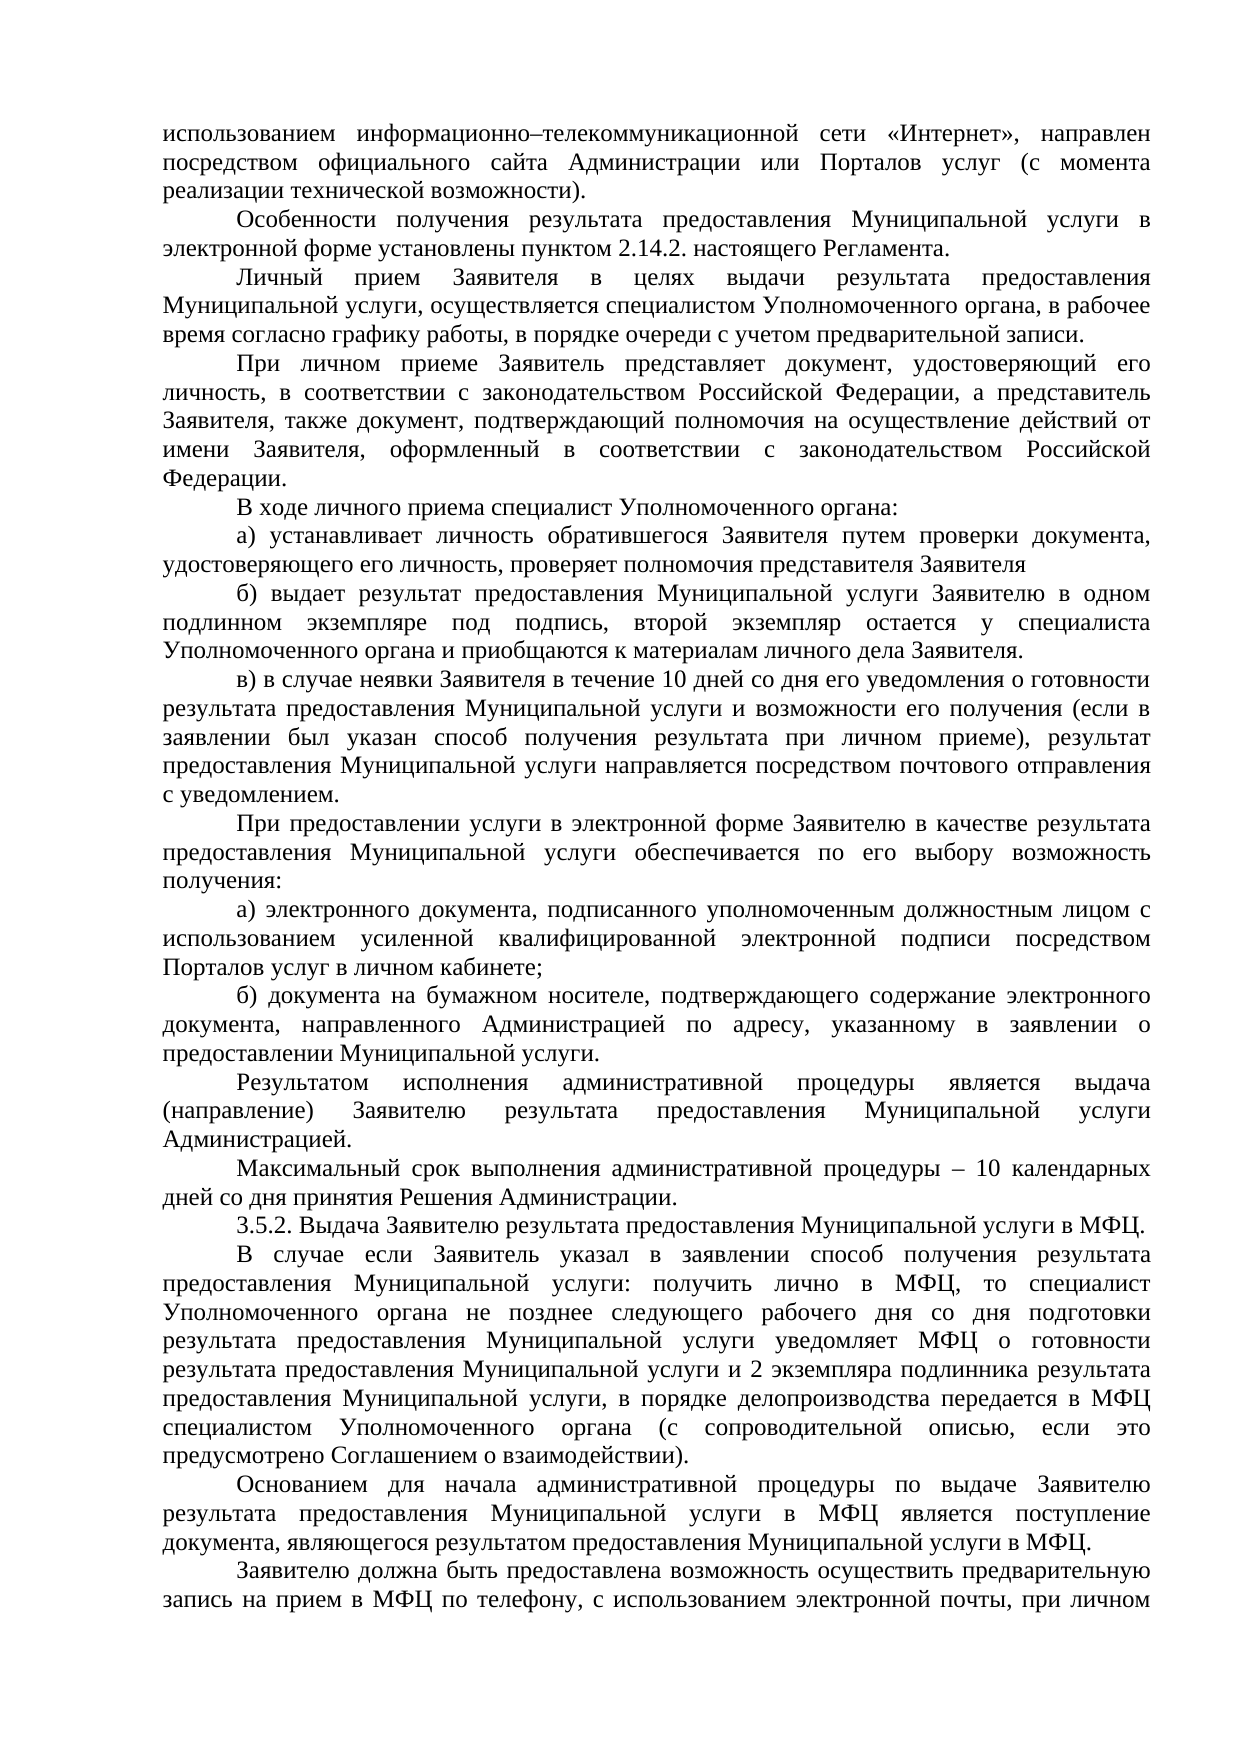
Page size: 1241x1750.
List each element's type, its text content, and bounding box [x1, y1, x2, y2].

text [162, 118, 1152, 204]
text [162, 1556, 1152, 1613]
text Особенности получения результата предоставления Муниципальной услуги в электронной форме установлены пунктом 2.14.2. настоящего Регламента. [162, 204, 1152, 262]
text При предоставлении услуги в электронной форме Заявителю в качестве результата предоставления Муниципальной услуги обеспечивается по его выбору возможность получения: [162, 808, 1152, 894]
text При личном приеме Заявитель представляет документ, удостоверяющий его личность, в соответствии с законодательством Российской Федерации, а представитель Заявителя, также документ, подтверждающий полномочия на осуществление действий от имени Заявителя, оформленный в соответствии с законодательством Российской Федерации. [162, 348, 1152, 492]
text а) устанавливает личность обратившегося Заявителя путем проверки документа, удостоверяющего его личность, проверяет полномочия представителя Заявителя [162, 521, 1152, 578]
text 3.5.2. Выдача Заявителю результата предоставления Муниципальной услуги в МФЦ. [162, 1211, 1152, 1239]
text Основанием для начала административной процедуры по выдаче Заявителю результата предоставления Муниципальной услуги в МФЦ является поступление документа, являющегося результатом предоставления Муниципальной услуги в МФЦ. [162, 1469, 1152, 1556]
text В ходе личного приема специалист Уполномоченного органа: [162, 492, 1152, 521]
text б) документа на бумажном носителе, подтверждающего содержание электронного документа, направленного Администрацией по адресу, указанному в заявлении о предоставлении Муниципальной услуги. [162, 981, 1152, 1067]
text В случае если Заявитель указал в заявлении способ получения результата предоставления Муниципальной услуги: получить лично в МФЦ, то специалист Уполномоченного органа не позднее следующего рабочего дня со дня подготовки результата предоставления Муниципальной услуги уведомляет МФЦ о готовности результата предоставления Муниципальной услуги и 2 экземпляра подлинника результата предоставления Муниципальной услуги, в порядке делопроизводства передается в МФЦ специалистом Уполномоченного органа (с сопроводительной описью, если это предусмотрено Соглашением о взаимодействии). [162, 1239, 1152, 1469]
text Результатом исполнения административной процедуры является выдача (направление) Заявителю результата предоставления Муниципальной услуги Администрацией. [162, 1067, 1152, 1153]
text б) выдает результат предоставления Муниципальной услуги Заявителю в одном подлинном экземпляре под подпись, второй экземпляр остается у специалиста Уполномоченного органа и приобщаются к материалам личного дела Заявителя. [162, 578, 1152, 664]
text Максимальный срок выполнения административной процедуры – 10 календарных дней со дня принятия Решения Администрации. [162, 1153, 1152, 1211]
text Личный прием Заявителя в целях выдачи результата предоставления Муниципальной услуги, осуществляется специалистом Уполномоченного органа, в рабочее время согласно графику работы, в порядке очереди с учетом предварительной записи. [162, 262, 1152, 348]
text в) в случае неявки Заявителя в течение 10 дней со дня его уведомления о готовности результата предоставления Муниципальной услуги и возможности его получения (если в заявлении был указан способ получения результата при личном приеме), результат предоставления Муниципальной услуги направляется посредством почтового отправления с уведомлением. [162, 664, 1152, 808]
text а) электронного документа, подписанного уполномоченным должностным лицом с использованием усиленной квалифицированной электронной подписи посредством Порталов услуг в личном кабинете; [162, 894, 1152, 981]
